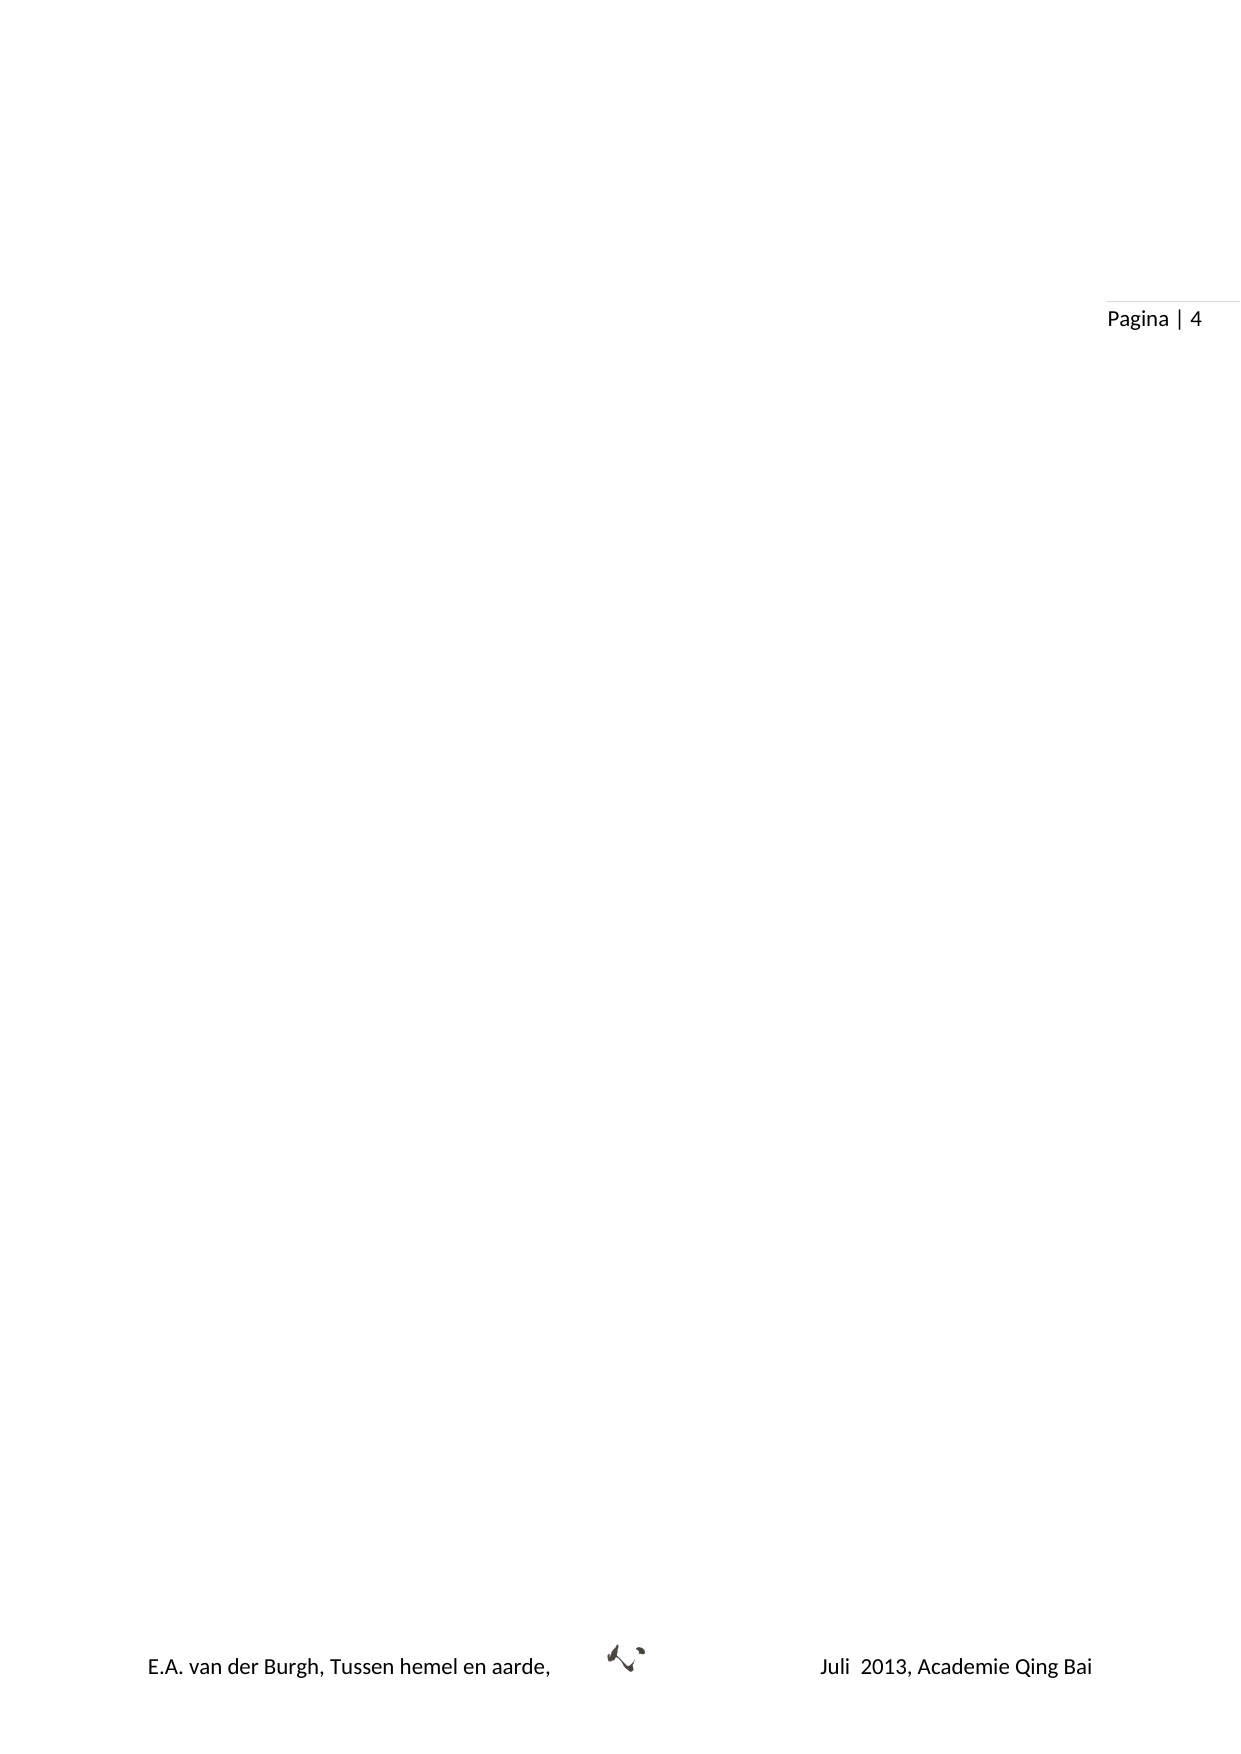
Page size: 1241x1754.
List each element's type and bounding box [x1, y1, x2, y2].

picture [604, 1643, 646, 1675]
